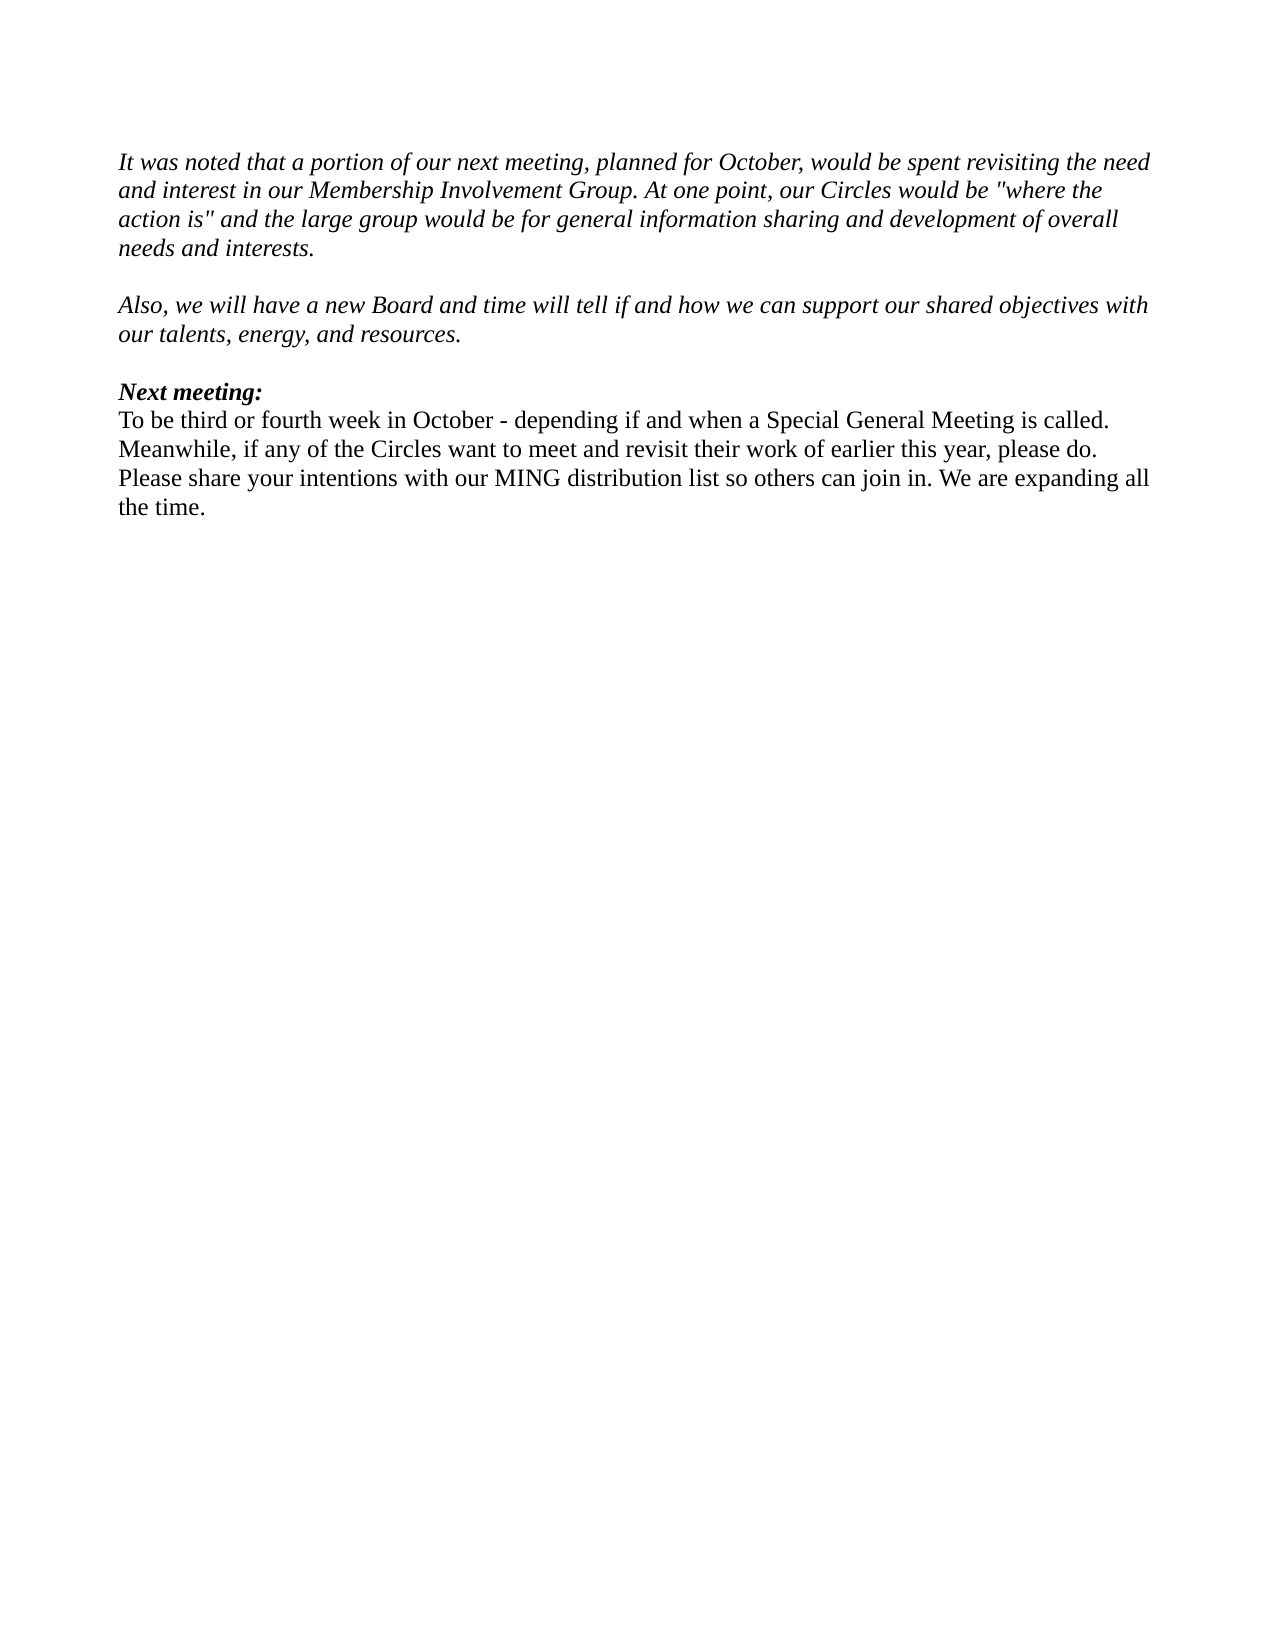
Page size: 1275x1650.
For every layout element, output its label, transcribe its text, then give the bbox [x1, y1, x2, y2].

text It was noted that a portion of our next meeting, planned for October, would be spent revisiting the need and interest in our Membership Involvement Group. At one point, our Circles would be "where the action is" and the large group would be for general information sharing and development of overall needs and interests. [118, 147, 1157, 262]
text To be third or fourth week in October - depending if and when a Special General Meeting is called. Meanwhile, if any of the Circles want to meet and revisit their work of earlier this year, please do. Please share your intentions with our MING distribution list so others can join in. We are expanding all the time. [118, 406, 1157, 521]
text Also, we will have a new Board and time will tell if and how we can support our shared objectives with our talents, energy, and resources. [118, 291, 1157, 348]
text Next meeting: [118, 377, 1157, 406]
